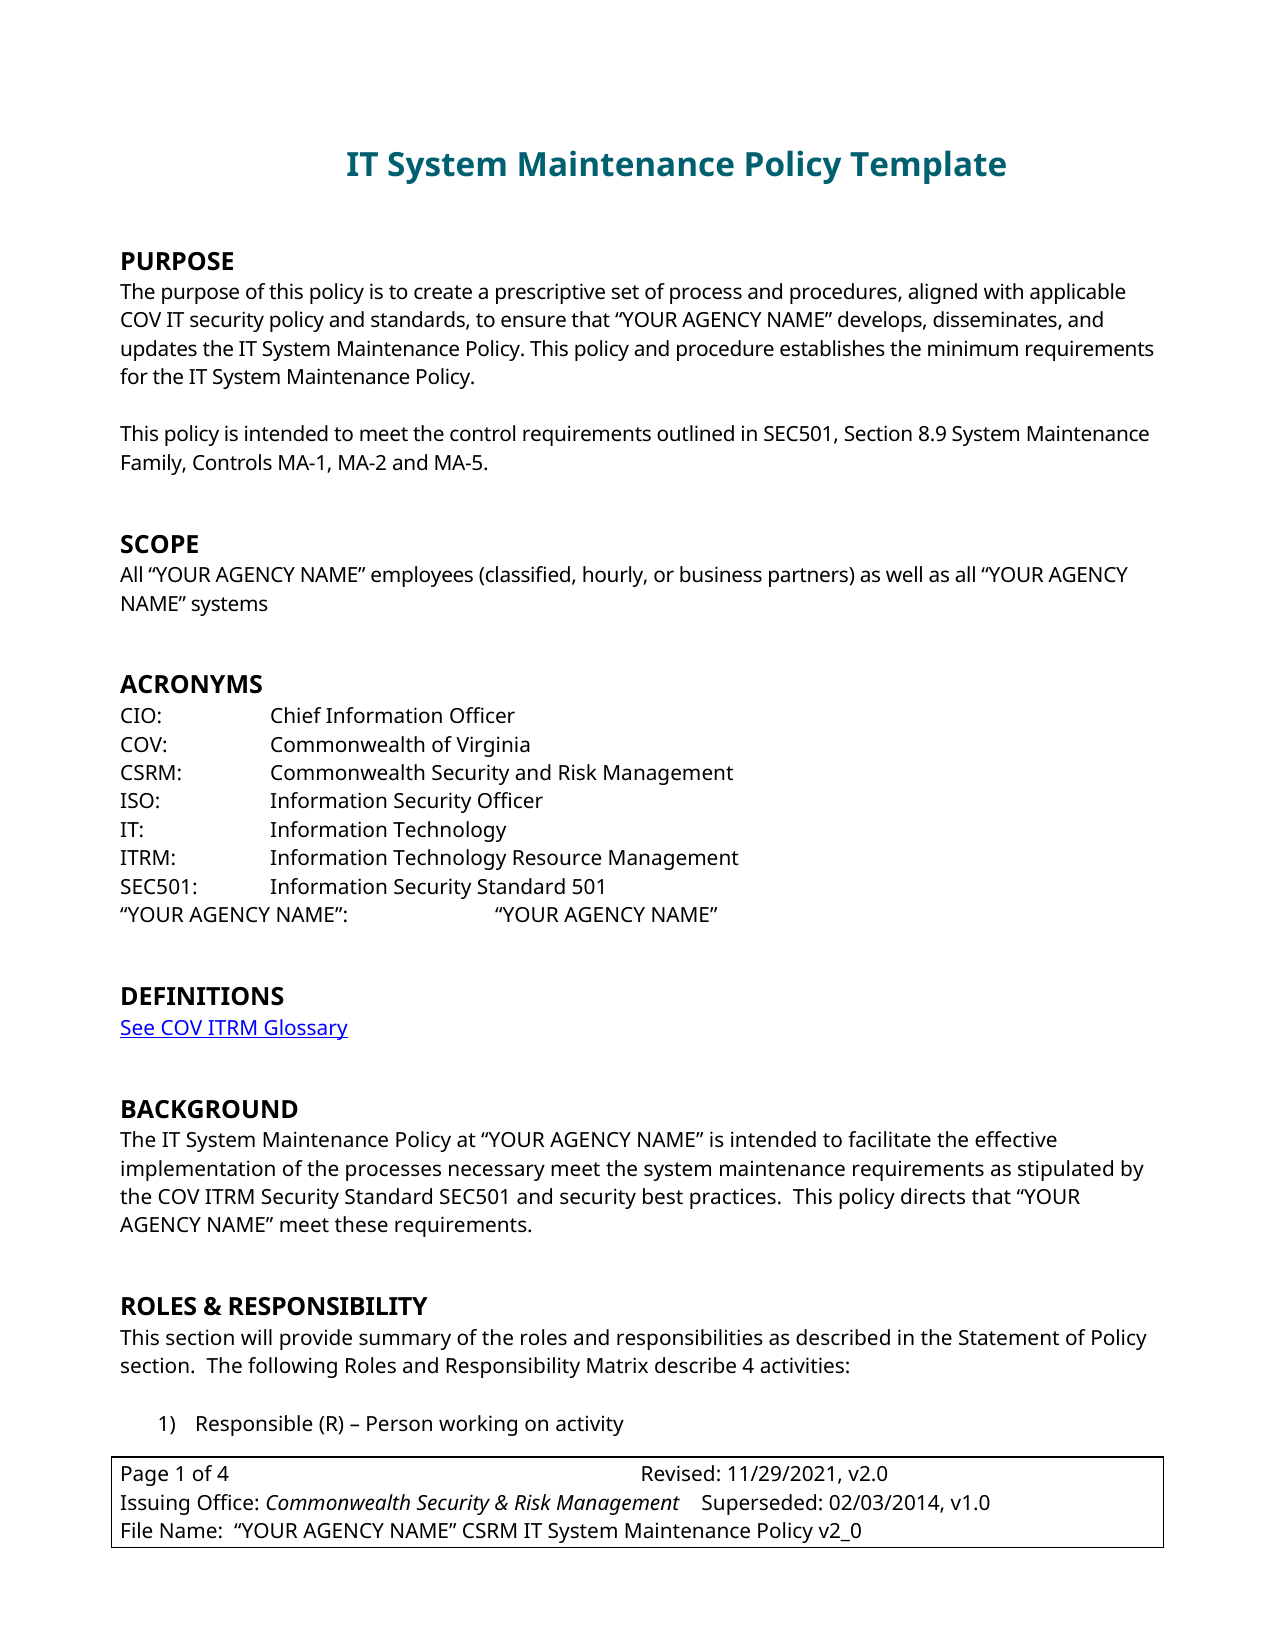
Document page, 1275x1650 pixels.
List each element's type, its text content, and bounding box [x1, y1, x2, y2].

text “YOUR AGENCY NAME”: “YOUR AGENCY NAME” [120, 900, 1155, 929]
text The purpose of this policy is to create a prescriptive set of process and procedures, aligned with applicable COV IT security policy and standards, to ensure that “YOUR AGENCY NAME” develops, disseminates, and updates the IT System Maintenance Policy. This policy and procedure establishes the minimum requirements for the IT System Maintenance Policy. [120, 277, 1155, 391]
text All “YOUR AGENCY NAME” employees (classified, hourly, or business partners) as well as all “YOUR AGENCY NAME” systems [120, 560, 1155, 617]
subtitle SCOPE [120, 526, 1155, 560]
text CSRM: Commonwealth Security and Risk Management [120, 758, 1155, 787]
subtitle ROLES & RESPONSIBILITY [120, 1289, 1155, 1323]
text ISO: Information Security Officer [120, 787, 1155, 815]
text CIO: Chief Information Officer [120, 701, 1155, 730]
subtitle DEFINITIONS [120, 979, 1155, 1013]
text IT: Information Technology [120, 815, 1155, 843]
text The IT System Maintenance Policy at “YOUR AGENCY NAME” is intended to facilitate the effective implementation of the processes necessary meet the system maintenance requirements as stipulated by the COV ITRM Security Standard SEC501 and security best practices. This policy directs that “YOUR AGENCY NAME” meet these requirements. [120, 1125, 1155, 1239]
text COV: Commonwealth of Virginia [120, 730, 1155, 758]
subtitle ACRONYMS [120, 667, 1155, 701]
text This section will provide summary of the roles and responsibilities as described in the Statement of Policy section. The following Roles and Responsibility Matrix describe 4 activities: [120, 1323, 1155, 1380]
text This policy is intended to meet the control requirements outlined in SEC501, Section 8.9 System Maintenance Family, Controls MA-1, MA-2 and MA-5. [120, 419, 1155, 476]
subtitle BACKGROUND [120, 1091, 1155, 1125]
list Responsible (R) – Person working on activity [157, 1409, 1155, 1438]
text ITRM: Information Technology Resource Management [120, 843, 1155, 872]
subtitle PURPOSE [120, 243, 1155, 277]
text See COV ITRM Glossary [120, 1013, 1155, 1041]
text SEC501: Information Security Standard 501 [120, 872, 1155, 900]
